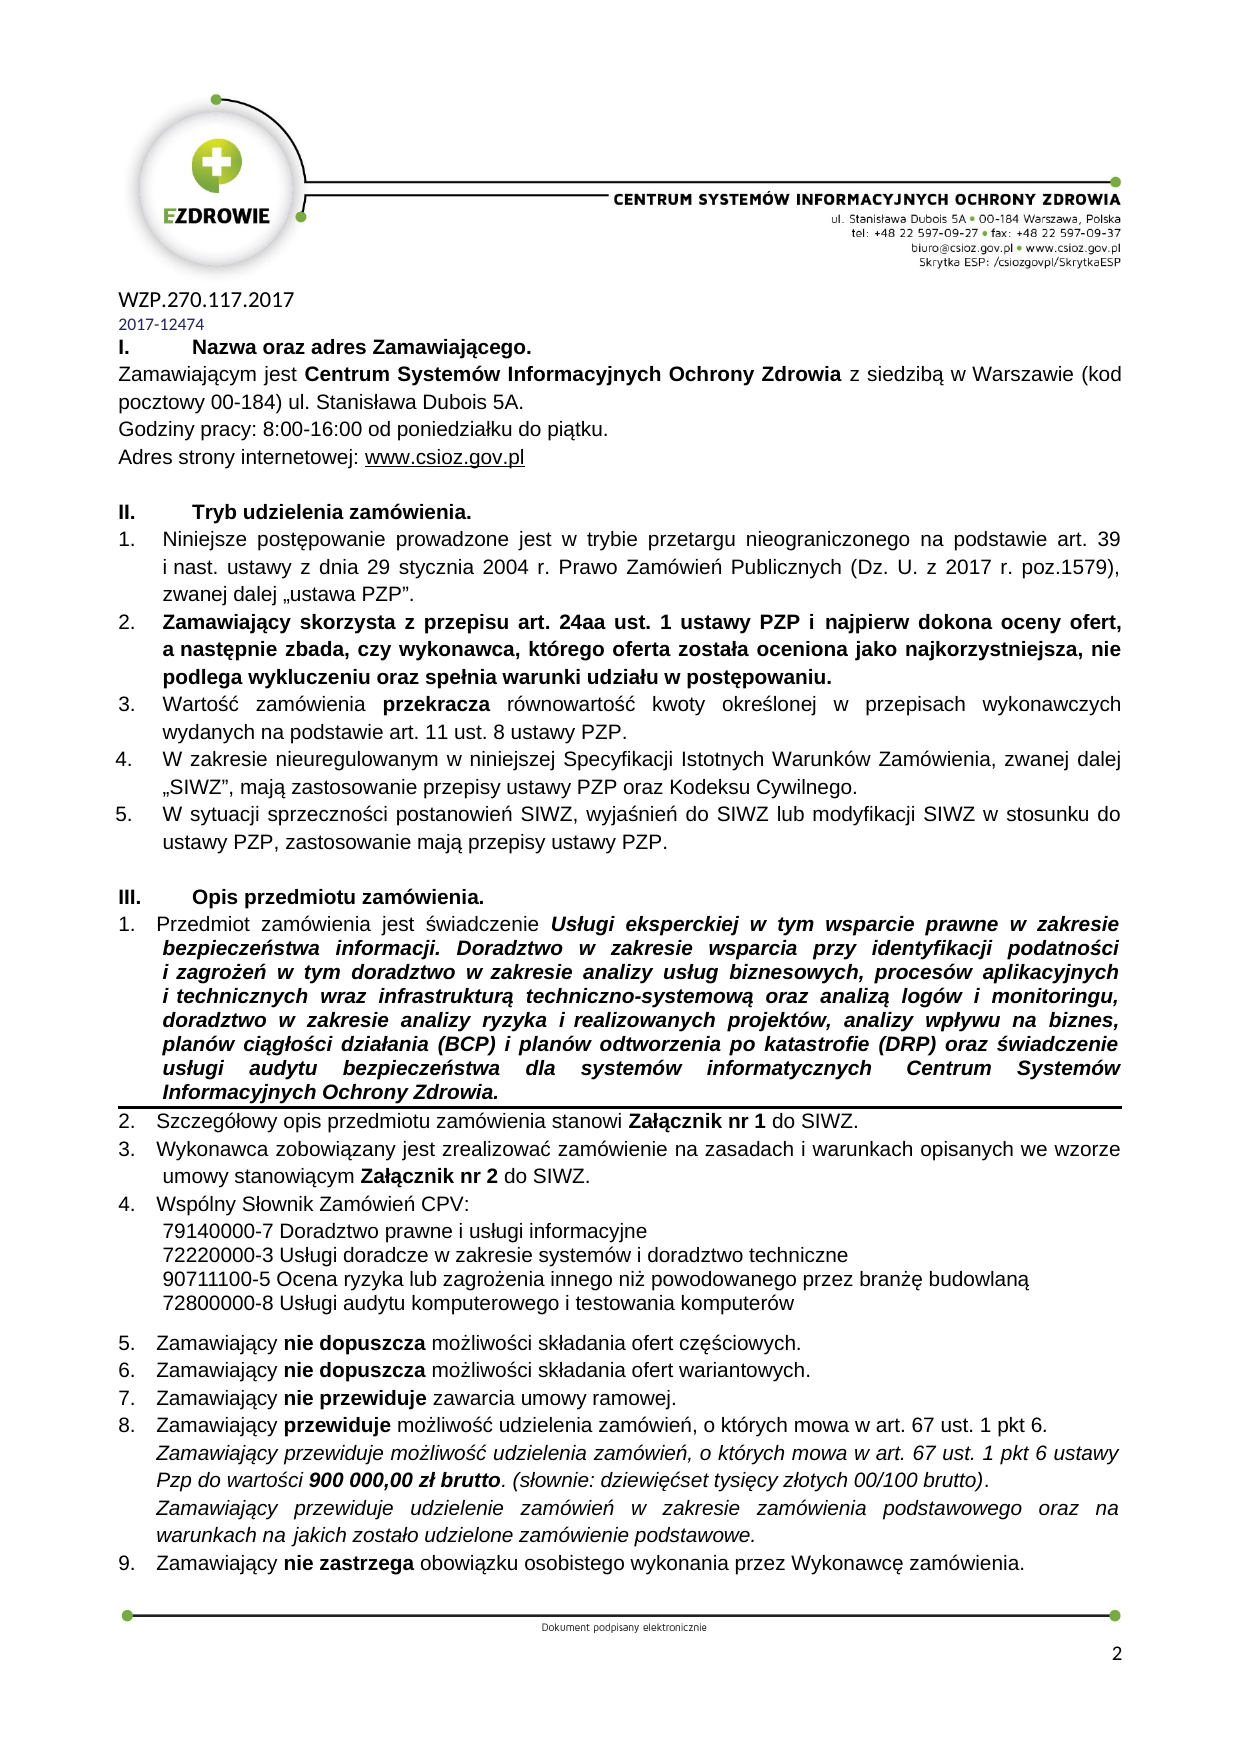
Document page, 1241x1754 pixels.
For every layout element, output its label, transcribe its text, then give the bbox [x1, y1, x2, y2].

list Wspólny Słownik Zamówień CPV: [118, 1191, 1122, 1215]
list W sytuacji sprzeczności postanowień SIWZ, wyjaśnień do SIWZ lub modyfikacji SIWZ w stosunku do ustawy PZP, zastosowanie mają przepisy ustawy PZP. [115, 802, 1122, 853]
text Zamawiającym jest Centrum Systemów Informacyjnych Ochrony Zdrowia z siedzibą w Warszawie (kod pocztowy 00-184) ul. Stanisława Dubois 5A. [118, 362, 1122, 413]
list Zamawiający nie dopuszcza możliwości składania ofert wariantowych. [118, 1358, 1122, 1382]
list 90711100-5 Ocena ryzyka lub zagrożenia innego niż powodowanego przez branżę budowlaną [162, 1267, 1122, 1291]
list Zamawiający przewiduje możliwość udzielenia zamówień, o których mowa w art. 67 ust. 1 pkt 6. [118, 1413, 1122, 1437]
list W zakresie nieuregulowanym w niniejszej Specyfikacji Istotnych Warunków Zamówienia, zwanej dalej „SIWZ”, mają zastosowanie przepisy ustawy PZP oraz Kodeksu Cywilnego. [115, 747, 1122, 798]
text Zamawiający przewiduje udzielenie zamówień w zakresie zamówienia podstawowego oraz na warunkach na jakich zostało udzielone zamówienie podstawowe. [156, 1495, 1122, 1547]
text I. Nazwa oraz adres Zamawiającego. [118, 334, 1122, 358]
picture [118, 88, 1123, 285]
text Godziny pracy: 8:00-16:00 od poniedziałku do piątku. [118, 417, 1122, 441]
list Wartość zamówienia przekracza równowartość kwoty określonej w przepisach wykonawczych wydanych na podstawie art. 11 ust. 8 ustawy PZP. [118, 692, 1122, 743]
list Wykonawca zobowiązany jest zrealizować zamówienie na zasadach i warunkach opisanych we wzorze umowy stanowiącym Załącznik nr 2 do SIWZ. [118, 1136, 1122, 1188]
list Zamawiający nie przewiduje zawarcia umowy ramowej. [118, 1385, 1122, 1409]
list Niniejsze postępowanie prowadzone jest w trybie przetargu nieograniczonego na podstawie art. 39 i nast. ustawy z dnia 29 stycznia 2004 r. Prawo Zamówień Publicznych (Dz. U. z 2017 r. poz.1579), zwanej dalej „ustawa PZP”. [118, 527, 1122, 606]
text III. Opis przedmiotu zamówienia. [118, 884, 1122, 908]
list Szczegółowy opis przedmiotu zamówienia stanowi Załącznik nr 1 do SIWZ. [118, 1109, 1122, 1133]
picture [119, 1604, 1123, 1640]
list Zamawiający nie dopuszcza możliwości składania ofert częściowych. [118, 1330, 1122, 1354]
list Zamawiający skorzysta z przepisu art. 24aa ust. 1 ustawy PZP i najpierw dokona oceny ofert, a następnie zbada, czy wykonawca, którego oferta została oceniona jako najkorzystniejsza, nie podlega wykluczeniu oraz spełnia warunki udziału w postępowaniu. [118, 609, 1122, 688]
list 72220000-3 Usługi doradcze w zakresie systemów i doradztwo techniczne [162, 1243, 1122, 1267]
list 79140000-7 Doradztwo prawne i usługi informacyjne [162, 1219, 1122, 1243]
list 72800000-8 Usługi audytu komputerowego i testowania komputerów [162, 1291, 1122, 1315]
list Przedmiot zamówienia jest świadczenie Usługi eksperckiej w tym wsparcie prawne w zakresie bezpieczeństwa informacji. Doradztwo w zakresie wsparcia przy identyfikacji podatności i zagrożeń w tym doradztwo w zakresie analizy usług biznesowych, procesów aplikacyjnych i technicznych wraz infrastrukturą techniczno-systemową oraz analizą logów i monitoringu, doradztwo w zakresie analizy ryzyka i realizowanych projektów, analizy wpływu na biznes, planów ciągłości działania (BCP) i planów odtworzenia po katastrofie (DRP) oraz świadczenie usługi audytu bezpieczeństwa dla systemów informatycznych Centrum Systemów Informacyjnych Ochrony Zdrowia. [118, 912, 1122, 1106]
text II. Tryb udzielenia zamówienia. [118, 499, 1122, 523]
text Adres strony internetowej: www.csioz.gov.pl [118, 444, 1122, 468]
text Zamawiający przewiduje możliwość udzielenia zamówień, o których mowa w art. 67 ust. 1 pkt 6 ustawy Pzp do wartości 900 000,00 zł brutto. (słownie: dziewięćset tysięcy złotych 00/100 brutto). [156, 1440, 1122, 1492]
list Zamawiający nie zastrzega obowiązku osobistego wykonania przez Wykonawcę zamówienia. [118, 1550, 1122, 1574]
